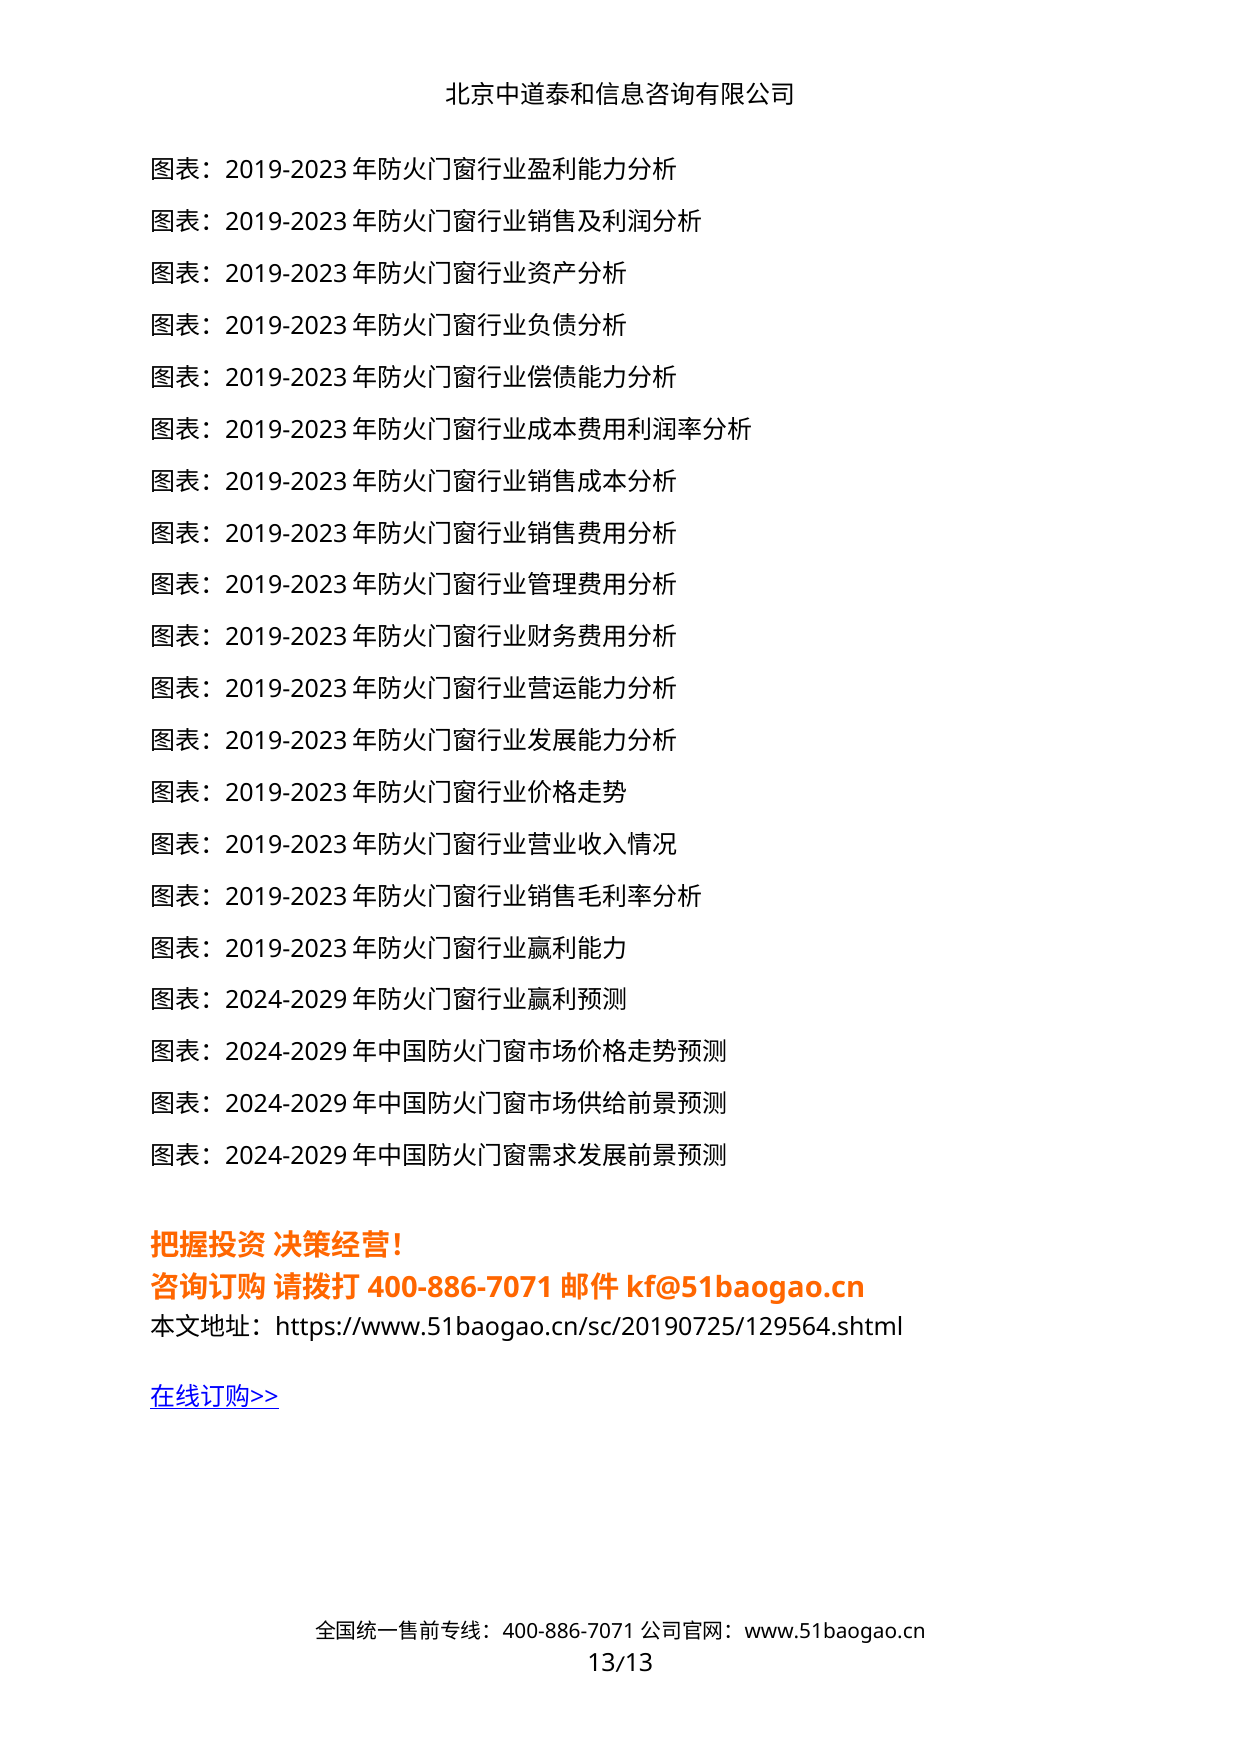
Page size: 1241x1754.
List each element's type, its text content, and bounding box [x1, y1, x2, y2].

text 把握投资 决策经营！咨询订购 请拨打 400-886-7071 邮件 kf@51baogao.cn本文地址：https://www.51baogao.cn/sc/20190725/129564.shtml [150, 1187, 1090, 1342]
text 图表：2019-2023年防火门窗行业营业收入情况 [150, 824, 1090, 861]
text 图表：2024-2029年中国防火门窗市场供给前景预测 [150, 1084, 1090, 1120]
text 图表：2019-2023年防火门窗行业赢利能力 [150, 928, 1090, 964]
text 图表：2019-2023年防火门窗行业资产分析 [150, 254, 1090, 290]
text 图表：2019-2023年防火门窗行业盈利能力分析 [150, 150, 1090, 186]
text 图表：2019-2023年防火门窗行业销售毛利率分析 [150, 876, 1090, 912]
text 图表：2019-2023年防火门窗行业发展能力分析 [150, 721, 1090, 757]
text 图表：2019-2023年防火门窗行业负债分析 [150, 306, 1090, 342]
text 图表：2019-2023年防火门窗行业成本费用利润率分析 [150, 409, 1090, 446]
text 在线订购>> [150, 1342, 1090, 1413]
text 图表：2019-2023年防火门窗行业价格走势 [150, 772, 1090, 809]
text 图表：2019-2023年防火门窗行业销售及利润分析 [150, 202, 1090, 238]
text 图表：2019-2023年防火门窗行业销售费用分析 [150, 513, 1090, 549]
text 图表：2024-2029年中国防火门窗市场价格走势预测 [150, 1032, 1090, 1068]
text 图表：2024-2029年中国防火门窗需求发展前景预测 [150, 1136, 1090, 1172]
text 图表：2019-2023年防火门窗行业营运能力分析 [150, 669, 1090, 705]
text 图表：2024-2029年防火门窗行业赢利预测 [150, 980, 1090, 1016]
text 图表：2019-2023年防火门窗行业销售成本分析 [150, 461, 1090, 497]
text 图表：2019-2023年防火门窗行业偿债能力分析 [150, 357, 1090, 394]
text 图表：2019-2023年防火门窗行业管理费用分析 [150, 565, 1090, 601]
text 图表：2019-2023年防火门窗行业财务费用分析 [150, 617, 1090, 653]
